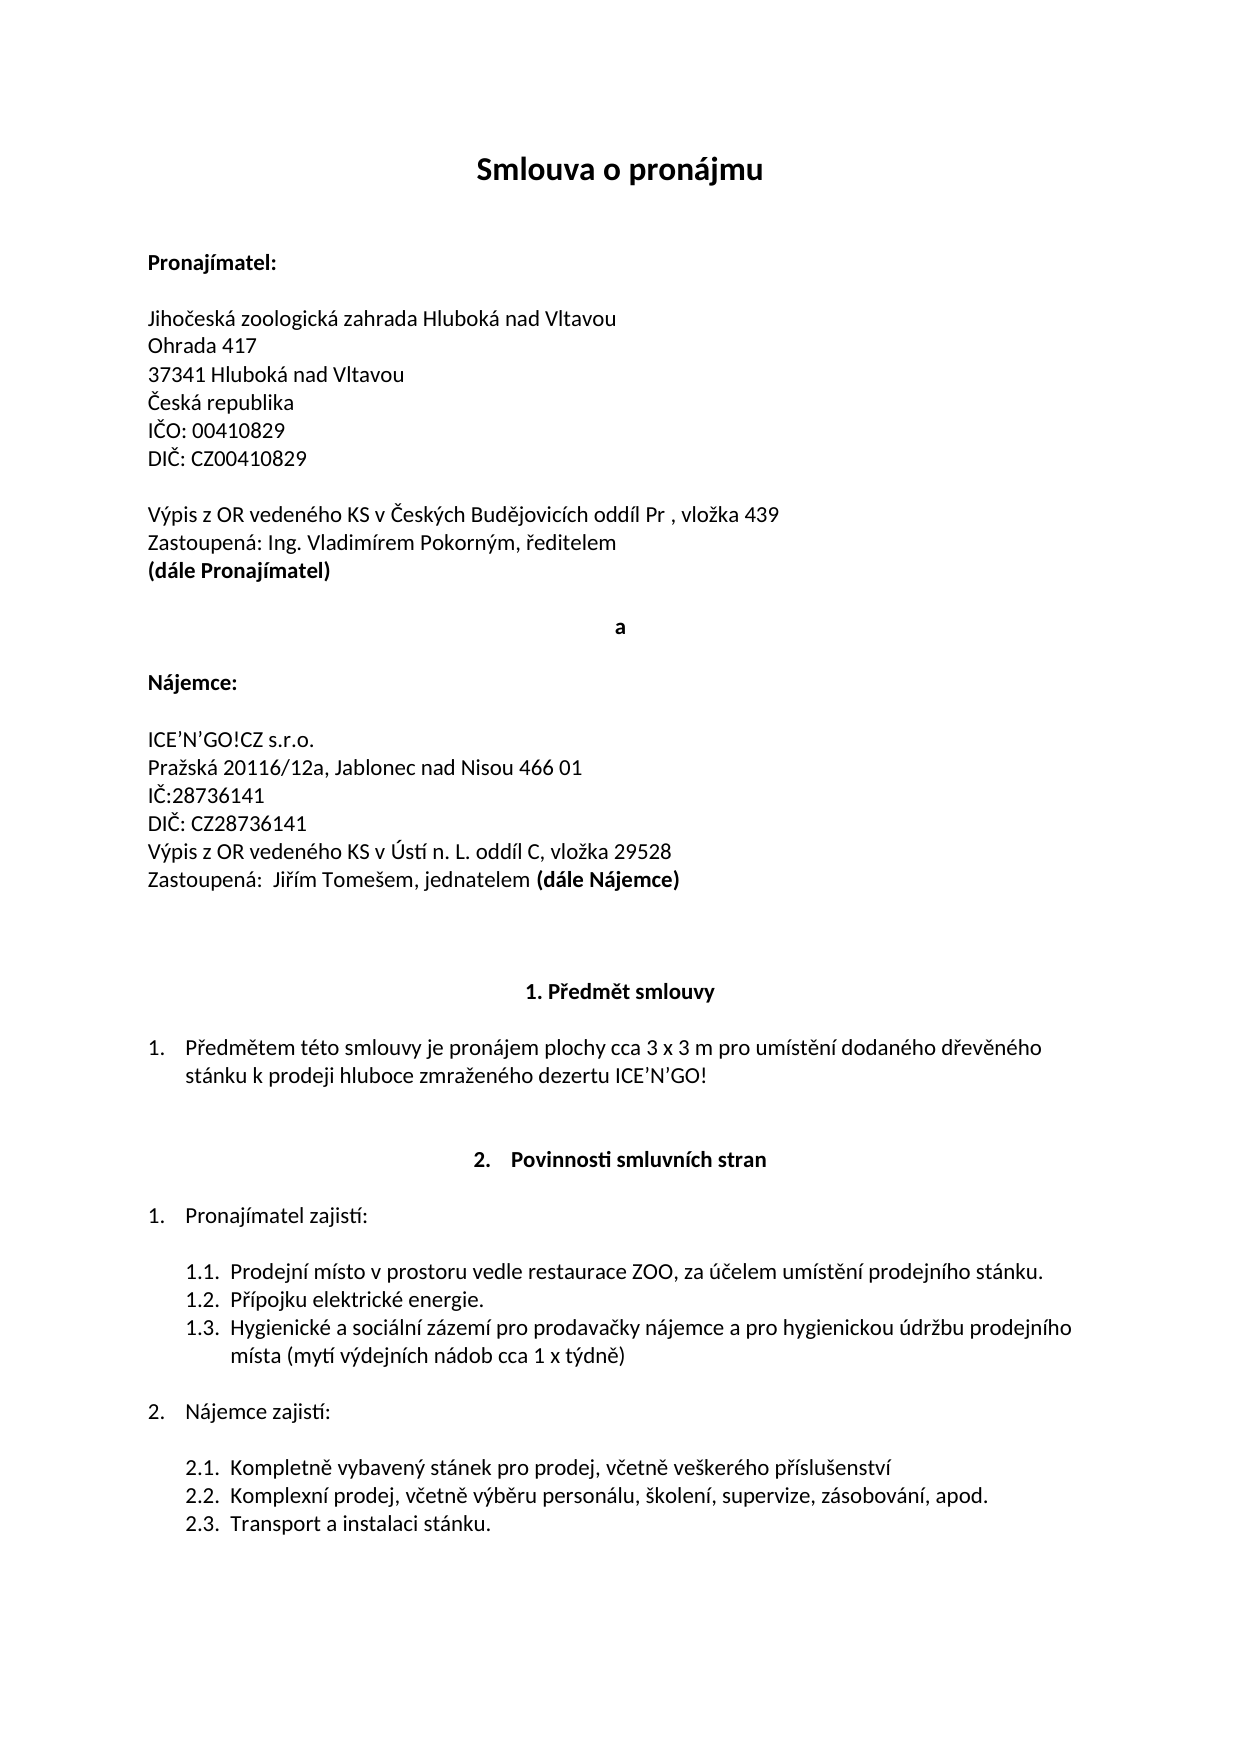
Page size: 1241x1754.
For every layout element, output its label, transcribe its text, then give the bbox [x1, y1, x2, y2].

list Prodejní místo v prostoru vedle restaurace ZOO, za účelem umístění prodejního stánku. [185, 1257, 1093, 1285]
text Výpis z OR vedeného KS v Českých Budějovicích oddíl Pr , vložka 439 [148, 500, 1093, 528]
text 37341 Hluboká nad Vltavou [148, 360, 1093, 388]
list Kompletně vybavený stánek pro prodej, včetně veškerého příslušenství [185, 1453, 1093, 1481]
text (dále Pronajímatel) [148, 556, 1093, 584]
text Zastoupená: Jiřím Tomešem, jednatelem (dále Nájemce) [148, 865, 1093, 893]
text Zastoupená: Ing. Vladimírem Pokorným, ředitelem [148, 528, 1093, 556]
list Hygienické a sociální zázemí pro prodavačky nájemce a pro hygienickou údržbu prodejního místa (mytí výdejních nádob cca 1 x týdně) [185, 1313, 1093, 1369]
text 1. Předmět smlouvy [148, 977, 1093, 1005]
text Ohrada 417 [148, 332, 1093, 360]
list Povinnosti smluvních stran [148, 1145, 1093, 1173]
text Smlouva o pronájmu [148, 148, 1093, 188]
text a [148, 612, 1093, 640]
text ICE’N’GO!CZ s.r.o. [148, 725, 1093, 753]
list Komplexní prodej, včetně výběru personálu, školení, supervize, zásobování, apod. [185, 1481, 1093, 1509]
list Předmětem této smlouvy je pronájem plochy cca 3 x 3 m pro umístění dodaného dřevěného stánku k prodeji hluboce zmraženého dezertu ICE’N’GO! [148, 1033, 1093, 1089]
text Pražská 20116/12a, Jablonec nad Nisou 466 01 [148, 753, 1093, 781]
text Česká republika [148, 388, 1093, 416]
text Nájemce: [148, 668, 1093, 696]
text Jihočeská zoologická zahrada Hluboká nad Vltavou [148, 304, 1093, 332]
list Nájemce zajistí: [148, 1397, 1093, 1425]
text Výpis z OR vedeného KS v Ústí n. L. oddíl C, vložka 29528 [148, 837, 1093, 865]
list Pronajímatel zajistí: [148, 1201, 1093, 1229]
text Pronajímatel: [148, 248, 1093, 276]
text DIČ: CZ28736141 [148, 809, 1093, 837]
list Transport a instalaci stánku. [185, 1509, 1093, 1537]
text IČ:28736141 [148, 781, 1093, 809]
list Přípojku elektrické energie. [185, 1285, 1093, 1313]
text IČO: 00410829 [148, 416, 1093, 444]
text DIČ: CZ00410829 [148, 444, 1093, 472]
